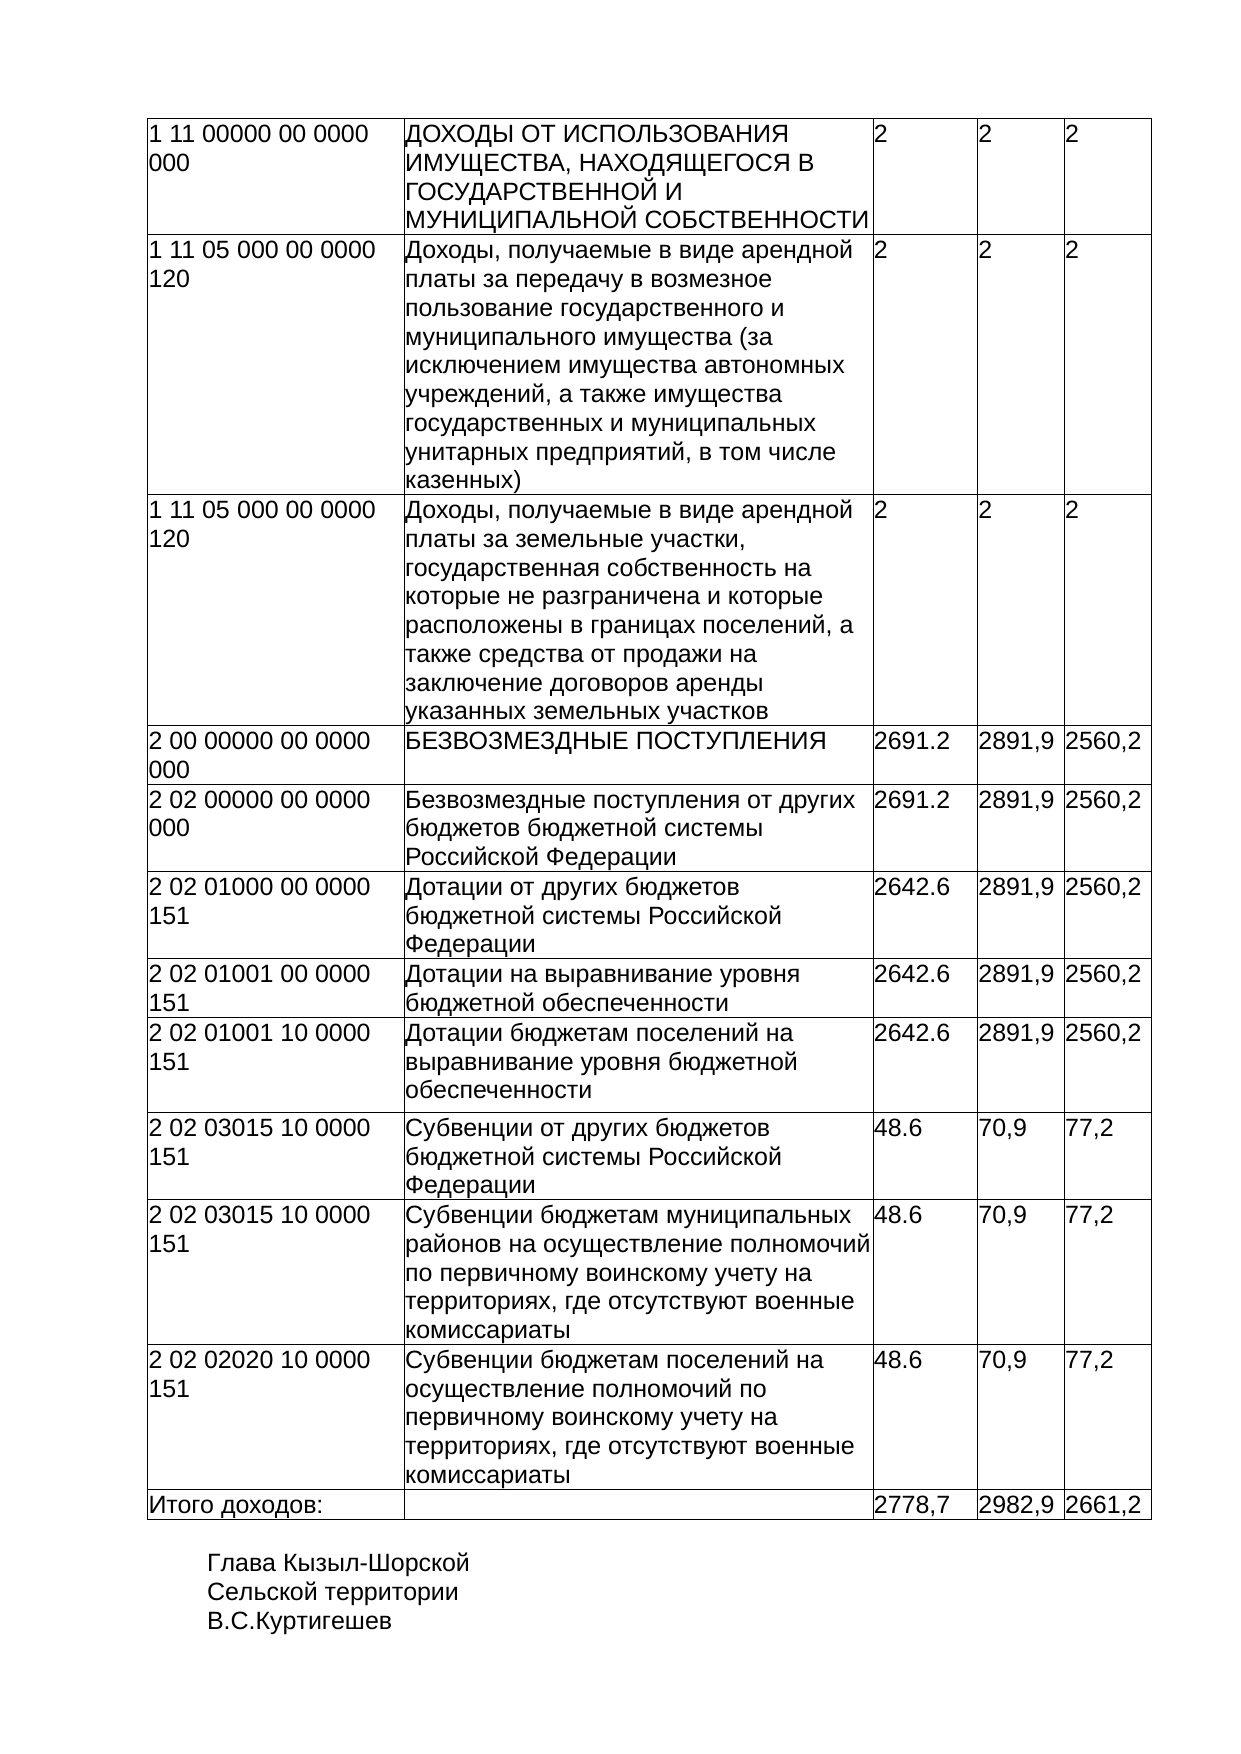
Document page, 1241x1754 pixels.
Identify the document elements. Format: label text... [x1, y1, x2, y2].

table_cell 2560,2 [1065, 726, 1151, 783]
table_cell Безвозмездные поступления от других бюджетов бюджетной системы Российской Федерации [405, 785, 873, 871]
table_cell Субвенции бюджетам поселений на осуществление полномочий по первичному воинскому учету на территориях, где отсутствуют военные комиссариаты [405, 1345, 873, 1489]
table_cell 2691.2 [874, 785, 977, 871]
table_cell Доходы, получаемые в виде арендной платы за земельные участки, государственная собственность на которые не разграничена и которые расположены в границах поселений, а также средства от продажи на заключение договоров аренды указанных земельных участков [405, 495, 873, 725]
table_cell 2 00 00000 00 0000 000 [148, 726, 404, 783]
table_cell 2 [874, 119, 977, 234]
table_cell 2642.6 [874, 1018, 977, 1112]
table_cell 2 [1065, 495, 1151, 725]
table_cell 48.6 [874, 1200, 977, 1344]
table_cell 2560,2 [1065, 785, 1151, 871]
table_cell 2891,9 [978, 1018, 1064, 1112]
table_cell 2891,9 [978, 959, 1064, 1017]
table_cell 77,2 [1065, 1113, 1151, 1199]
table_cell 2 [978, 495, 1064, 725]
table_cell 70,9 [978, 1113, 1064, 1199]
table_cell 1 11 05 000 00 0000 120 [148, 495, 404, 725]
table_cell Дотации бюджетам поселений на выравнивание уровня бюджетной обеспеченности [405, 1018, 873, 1112]
table_cell 2 02 03015 10 0000 151 [148, 1200, 404, 1344]
table_cell 1 11 05 000 00 0000 120 [148, 235, 404, 494]
table_cell 2 [1065, 119, 1151, 234]
table_cell 2891,9 [978, 872, 1064, 958]
table_cell Субвенции бюджетам муниципальных районов на осуществление полномочий по первичному воинскому учету на территориях, где отсутствуют военные комиссариаты [405, 1200, 873, 1344]
table_cell 70,9 [978, 1345, 1064, 1489]
table_cell 2642.6 [874, 872, 977, 958]
table_cell 2642.6 [874, 959, 977, 1017]
table_cell 2 02 01001 10 0000 151 [148, 1018, 404, 1112]
table_cell 2691.2 [874, 726, 977, 783]
table_cell 2 [874, 495, 977, 725]
table_cell 2982,9 [978, 1490, 1064, 1518]
table_cell 2661,2 [1065, 1490, 1151, 1518]
text Глава Кызыл-Шорской [148, 1548, 1152, 1577]
table_cell 2 [1065, 235, 1151, 494]
table_cell Дотации на выравнивание уровня бюджетной обеспеченности [405, 959, 873, 1017]
table_cell 2 02 02020 10 0000 151 [148, 1345, 404, 1489]
table_cell 2 [978, 235, 1064, 494]
table_cell 77,2 [1065, 1200, 1151, 1344]
table_cell 2 02 01000 00 0000 151 [148, 872, 404, 958]
table_cell 48.6 [874, 1345, 977, 1489]
table_cell 2891,9 [978, 785, 1064, 871]
text Сельской территории [148, 1577, 1152, 1606]
table_cell 2560,2 [1065, 1018, 1151, 1112]
table_cell 2 [978, 119, 1064, 234]
table_cell 2 02 00000 00 0000 000 [148, 785, 404, 871]
table_cell 2560,2 [1065, 959, 1151, 1017]
table_cell 2 [874, 235, 977, 494]
table_cell 77,2 [1065, 1345, 1151, 1489]
table_cell Субвенции от других бюджетов бюджетной системы Российской Федерации [405, 1113, 873, 1199]
table_cell БЕЗВОЗМЕЗДНЫЕ ПОСТУПЛЕНИЯ [405, 726, 873, 783]
table_cell 2891,9 [978, 726, 1064, 783]
table_cell Итого доходов: [148, 1490, 404, 1518]
text В.С.Куртигешев [148, 1606, 1152, 1634]
table_cell ДОХОДЫ ОТ ИСПОЛЬЗОВАНИЯ ИМУЩЕСТВА, НАХОДЯЩЕГОСЯ В ГОСУДАРСТВЕННОЙ И МУНИЦИПАЛЬНОЙ СОБСТВЕННОСТИ [405, 119, 873, 234]
table_cell 2 02 01001 00 0000 151 [148, 959, 404, 1017]
table_cell 1 11 00000 00 0000 000 [148, 119, 404, 234]
table_cell 70,9 [978, 1200, 1064, 1344]
table_cell 2560,2 [1065, 872, 1151, 958]
table_cell [405, 1490, 873, 1518]
table_cell Доходы, получаемые в виде арендной платы за передачу в возмезное пользование государственного и муниципального имущества (за исключением имущества автономных учреждений, а также имущества государственных и муниципальных унитарных предприятий, в том числе казенных) [405, 235, 873, 494]
table_cell Дотации от других бюджетов бюджетной системы Российской Федерации [405, 872, 873, 958]
table_cell 2 02 03015 10 0000 151 [148, 1113, 404, 1199]
table_cell 2778,7 [874, 1490, 977, 1518]
table_cell 48.6 [874, 1113, 977, 1199]
